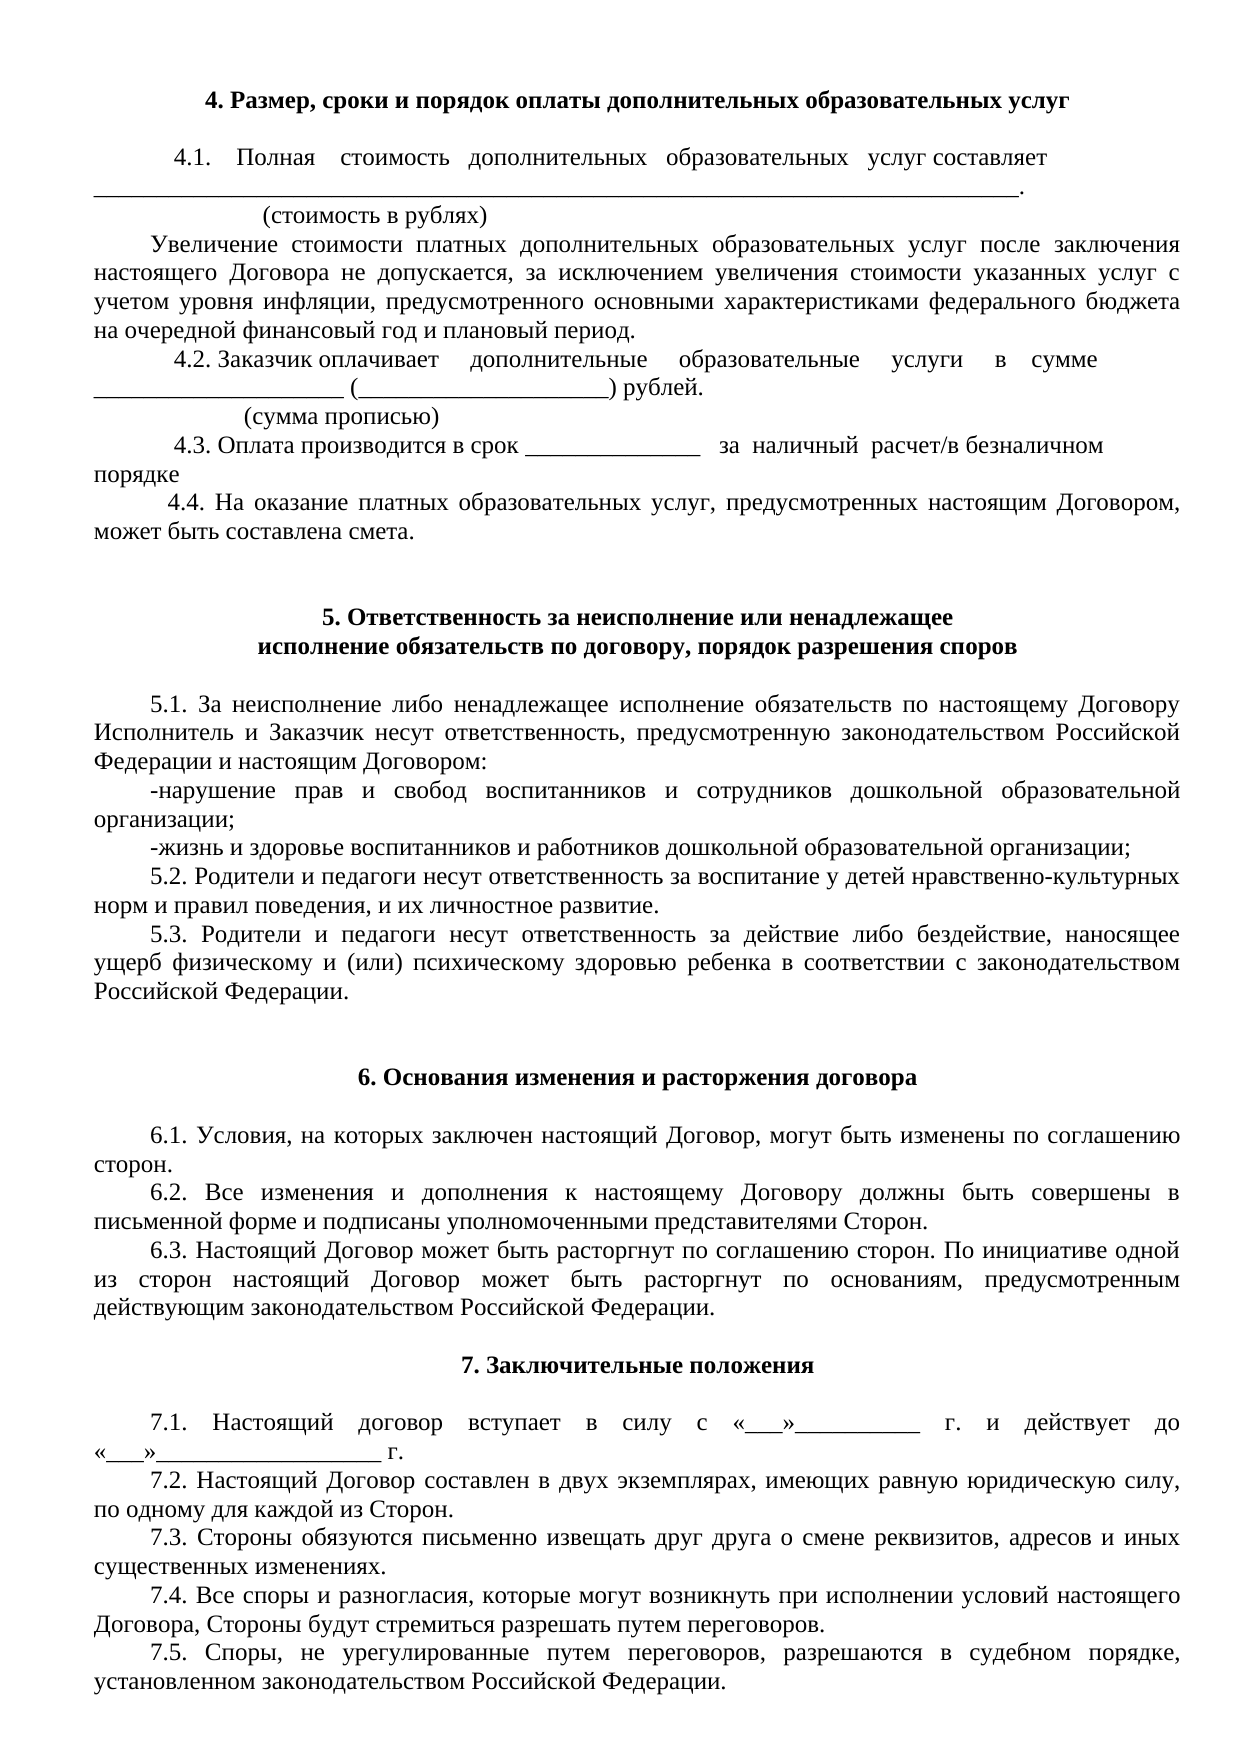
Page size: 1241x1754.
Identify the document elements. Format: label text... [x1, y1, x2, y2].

text исполнение обязательств по договору, порядок разрешения споров [94, 631, 1181, 660]
text -жизнь и здоровье воспитанников и работников дошкольной образовательной организации; [94, 832, 1181, 861]
text 6.1. Условия, на которых заключен настоящий Договор, могут быть изменены по соглашению сторон. [94, 1120, 1181, 1177]
text -нарушение прав и свобод воспитанников и сотрудников дошкольной образовательной организации; [94, 775, 1181, 832]
text 7.2. Настоящий Договор составлен в двух экземплярах, имеющих равную юридическую силу, по одному для каждой из Сторон. [94, 1465, 1181, 1522]
text 5.1. За неисполнение либо ненадлежащее исполнение обязательств по настоящему Договору Исполнитель и Заказчик несут ответственность, предусмотренную законодательством Российской Федерации и настоящим Договором: [94, 689, 1181, 775]
text 4.4. На оказание платных образовательных услуг, предусмотренных настоящим Договором, может быть составлена смета. [94, 487, 1181, 545]
text 5.2. Родители и педагоги несут ответственность за воспитание у детей нравственно-культурных норм и правил поведения, и их личностное развитие. [94, 861, 1181, 919]
text ____________________ (____________________) рублей. [94, 372, 1181, 401]
text 6.2. Все изменения и дополнения к настоящему Договору должны быть совершены в письменной форме и подписаны уполномоченными представителями Сторон. [94, 1177, 1181, 1235]
text 7.1. Настоящий договор вступает в силу с «___»__________ г. и действует до «___»__________________ г. [94, 1407, 1181, 1465]
text 6. Основания изменения и расторжения договора [94, 1062, 1181, 1091]
text 7.4. Все споры и разногласия, которые могут возникнуть при исполнении условий настоящего Договора, Стороны будут стремиться разрешать путем переговоров. [94, 1580, 1181, 1637]
text (сумма прописью) [94, 401, 1181, 430]
text 7.5. Споры, не урегулированные путем переговоров, разрешаются в судебном порядке, установленном законодательством Российской Федерации. [94, 1637, 1181, 1695]
text 4.2. Заказчик оплачивает дополнительные образовательные услуги в сумме [94, 344, 1181, 372]
text 5.3. Родители и педагоги несут ответственность за действие либо бездействие, наносящее ущерб физическому и (или) психическому здоровью ребенка в соответствии с законодательством Российской Федерации. [94, 919, 1181, 1005]
text 7.3. Стороны обязуются письменно извещать друг друга о смене реквизитов, адресов и иных существенных изменениях. [94, 1522, 1181, 1580]
text 6.3. Настоящий Договор может быть расторгнут по соглашению сторон. По инициативе одной из сторон настоящий Договор может быть расторгнут по основаниям, предусмотренным действующим законодательством Российской Федерации. [94, 1235, 1181, 1321]
text 7. Заключительные положения [94, 1350, 1181, 1379]
text 4. Размер, сроки и порядок оплаты дополнительных образовательных услуг [94, 85, 1181, 114]
text (стоимость в рублях) [94, 200, 1181, 229]
text 4.3. Оплата производится в срок ______________ за наличный расчет/в безналичном порядке [94, 430, 1181, 487]
text 5. Ответственность за неисполнение или ненадлежащее [94, 602, 1181, 631]
text Увеличение стоимости платных дополнительных образовательных услуг после заключения настоящего Договора не допускается, за исключением увеличения стоимости указанных услуг с учетом уровня инфляции, предусмотренного основными характеристиками федерального бюджета на очередной финансовый год и плановый период. [94, 229, 1181, 344]
text __________________________________________________________________________. [94, 171, 1181, 200]
text 4.1. Полная стоимость дополнительных образовательных услуг составляет [94, 142, 1181, 171]
